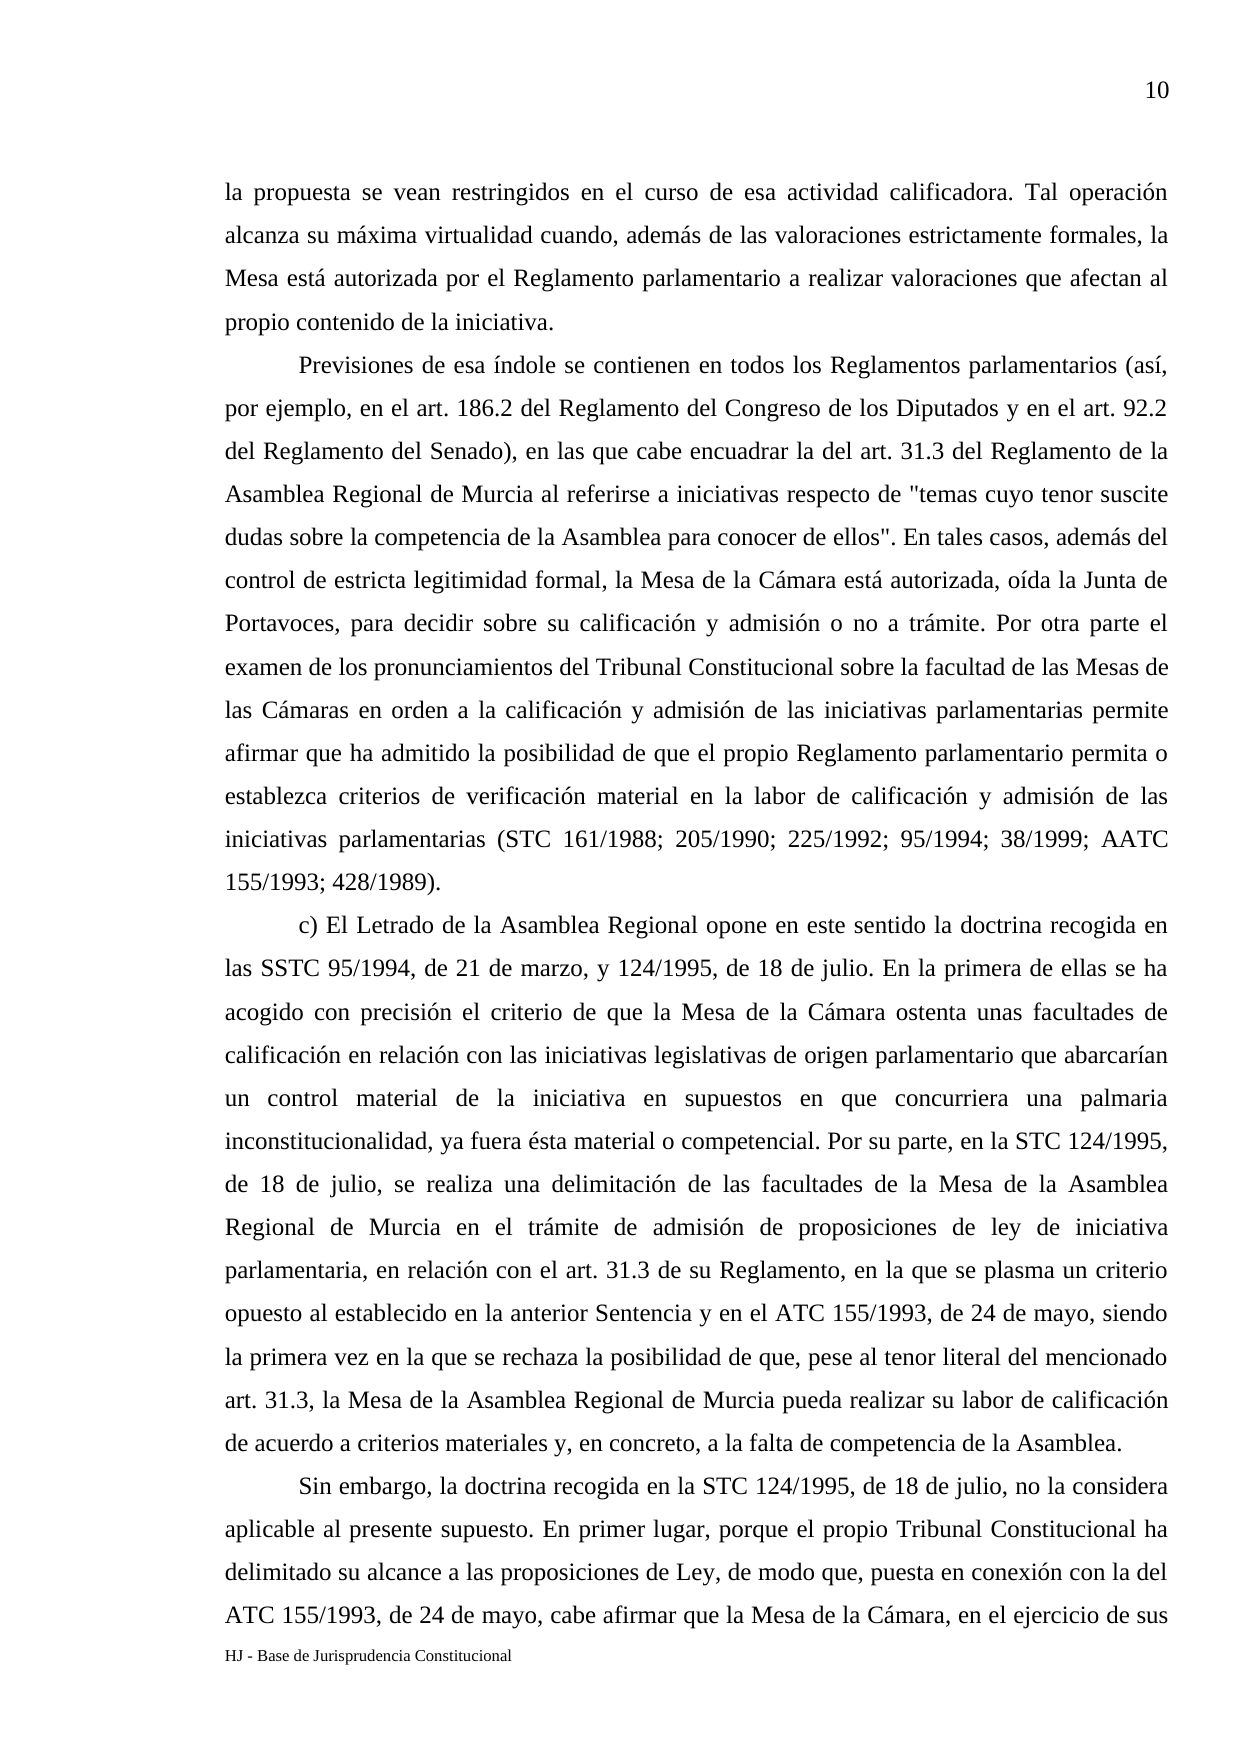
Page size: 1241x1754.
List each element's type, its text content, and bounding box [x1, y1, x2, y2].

text c) El Letrado de la Asamblea Regional opone en este sentido la doctrina recogida en las SSTC 95/1994, de 21 de marzo, y 124/1995, de 18 de julio. En la primera de ellas se ha acogido con precisión el criterio de que la Mesa de la Cámara ostenta unas facultades de calificación en relación con las iniciativas legislativas de origen parlamentario que abarcarían un control material de la iniciativa en supuestos en que concurriera una palmaria inconstitucionalidad, ya fuera ésta material o competencial. Por su parte, en la STC 124/1995, de 18 de julio, se realiza una delimitación de las facultades de la Mesa de la Asamblea Regional de Murcia en el trámite de admisión de proposiciones de ley de iniciativa parlamentaria, en relación con el art. 31.3 de su Reglamento, en la que se plasma un criterio opuesto al establecido en la anterior Sentencia y en el ATC 155/1993, de 24 de mayo, siendo la primera vez en la que se rechaza la posibilidad de que, pese al tenor literal del mencionado art. 31.3, la Mesa de la Asamblea Regional de Murcia pueda realizar su labor de calificación de acuerdo a criterios materiales y, en concreto, a la falta de competencia de la Asamblea. [224, 910, 1169, 1457]
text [224, 177, 1169, 335]
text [224, 1471, 1169, 1629]
text Previsiones de esa índole se contienen en todos los Reglamentos parlamentarios (así, por ejemplo, en el art. 186.2 del Reglamento del Congreso de los Diputados y en el art. 92.2 del Reglamento del Senado), en las que cabe encuadrar la del art. 31.3 del Reglamento de la Asamblea Regional de Murcia al referirse a iniciativas respecto de "temas cuyo tenor suscite dudas sobre la competencia de la Asamblea para conocer de ellos". En tales casos, además del control de estricta legitimidad formal, la Mesa de la Cámara está autorizada, oída la Junta de Portavoces, para decidir sobre su calificación y admisión o no a trámite. Por otra parte el examen de los pronunciamientos del Tribunal Constitucional sobre la facultad de las Mesas de las Cámaras en orden a la calificación y admisión de las iniciativas parlamentarias permite afirmar que ha admitido la posibilidad de que el propio Reglamento parlamentario permita o establezca criterios de verificación material en la labor de calificación y admisión de las iniciativas parlamentarias (STC 161/1988; 205/1990; 225/1992; 95/1994; 38/1999; AATC 155/1993; 428/1989). [224, 350, 1169, 896]
